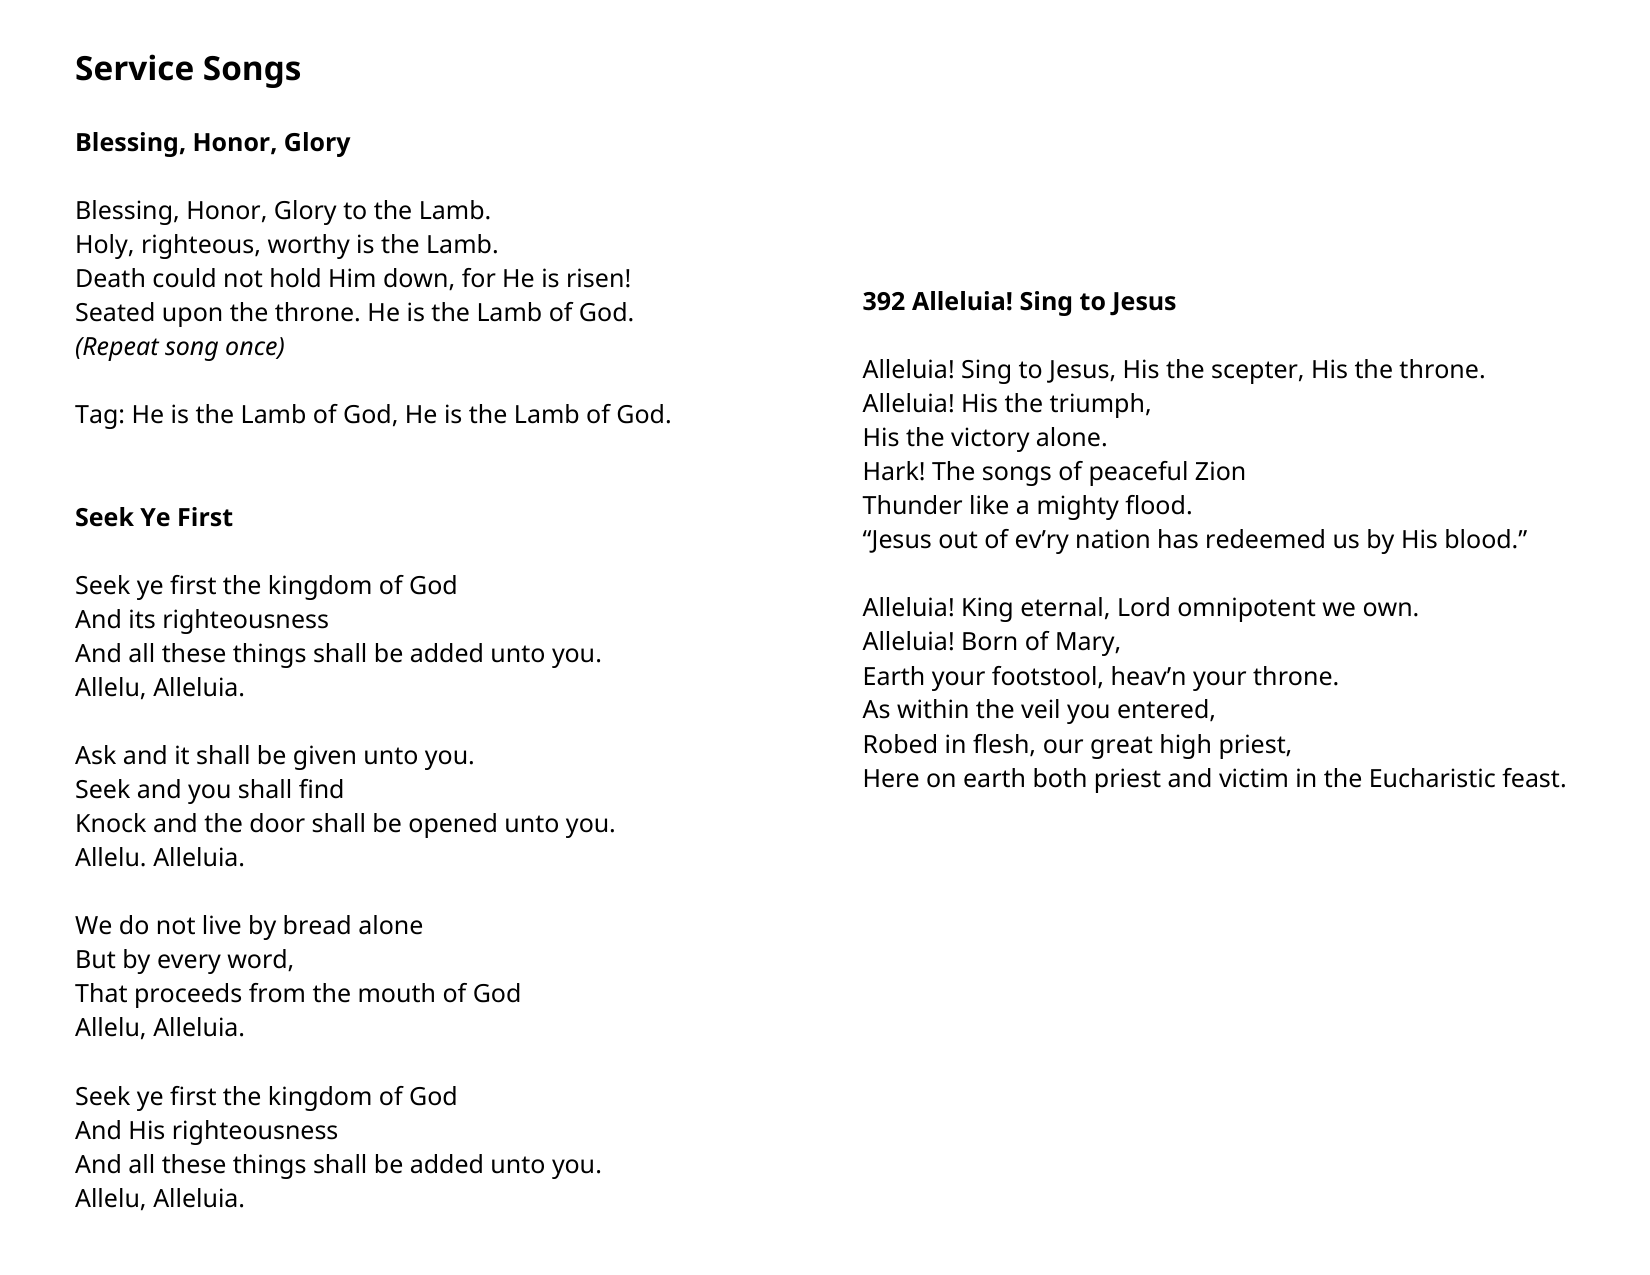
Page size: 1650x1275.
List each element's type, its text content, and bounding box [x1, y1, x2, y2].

text But by every word, [75, 942, 779, 976]
text And its righteousness [75, 601, 779, 635]
text Seek and you shall find [75, 772, 779, 806]
text His the victory alone. [862, 420, 1575, 454]
text Seated upon the throne. He is the Lamb of God. [75, 295, 779, 329]
text Allelu, Alleluia. [75, 1010, 779, 1044]
text And all these things shall be added unto you. [75, 635, 779, 669]
text “Jesus out of ev’ry nation has redeemed us by His blood.” [862, 522, 1575, 556]
text Allelu, Alleluia. [75, 669, 779, 703]
text Seek Ye First [75, 499, 779, 533]
text Here on earth both priest and victim in the Eucharistic feast. [862, 760, 1575, 794]
text Earth your footstool, heav’n your throne. [862, 658, 1575, 692]
text Robed in flesh, our great high priest, [862, 726, 1575, 760]
text Alleluia! King eternal, Lord omnipotent we own. [862, 590, 1575, 624]
text Allelu. Alleluia. [75, 840, 779, 874]
text Thunder like a mighty flood. [862, 488, 1575, 522]
text We do not live by bread alone [75, 908, 779, 942]
text Seek ye first the kingdom of God [75, 567, 779, 601]
text Tag: He is the Lamb of God, He is the Lamb of God. [75, 397, 779, 431]
text Knock and the door shall be opened unto you. [75, 806, 779, 840]
text Death could not hold Him down, for He is risen! [75, 261, 779, 295]
text 392 Alleluia! Sing to Jesus [862, 283, 1575, 317]
text Blessing, Honor, Glory [75, 124, 779, 158]
text Service Songs [75, 45, 779, 90]
text Alleluia! Born of Mary, [862, 624, 1575, 658]
text That proceeds from the mouth of God [75, 976, 779, 1010]
text And His righteousness [75, 1112, 779, 1146]
text (Repeat song once) [75, 329, 779, 363]
text And all these things shall be added unto you. [75, 1146, 779, 1180]
text Allelu, Alleluia. [75, 1180, 779, 1214]
text Alleluia! Sing to Jesus, His the scepter, His the throne. [862, 352, 1575, 386]
text As within the veil you entered, [862, 692, 1575, 726]
text Hark! The songs of peaceful Zion [862, 454, 1575, 488]
text Ask and it shall be given unto you. [75, 738, 779, 772]
text Seek ye first the kingdom of God [75, 1078, 779, 1112]
text Holy, righteous, worthy is the Lamb. [75, 227, 779, 261]
text Alleluia! His the triumph, [862, 386, 1575, 420]
text Blessing, Honor, Glory to the Lamb. [75, 193, 779, 227]
